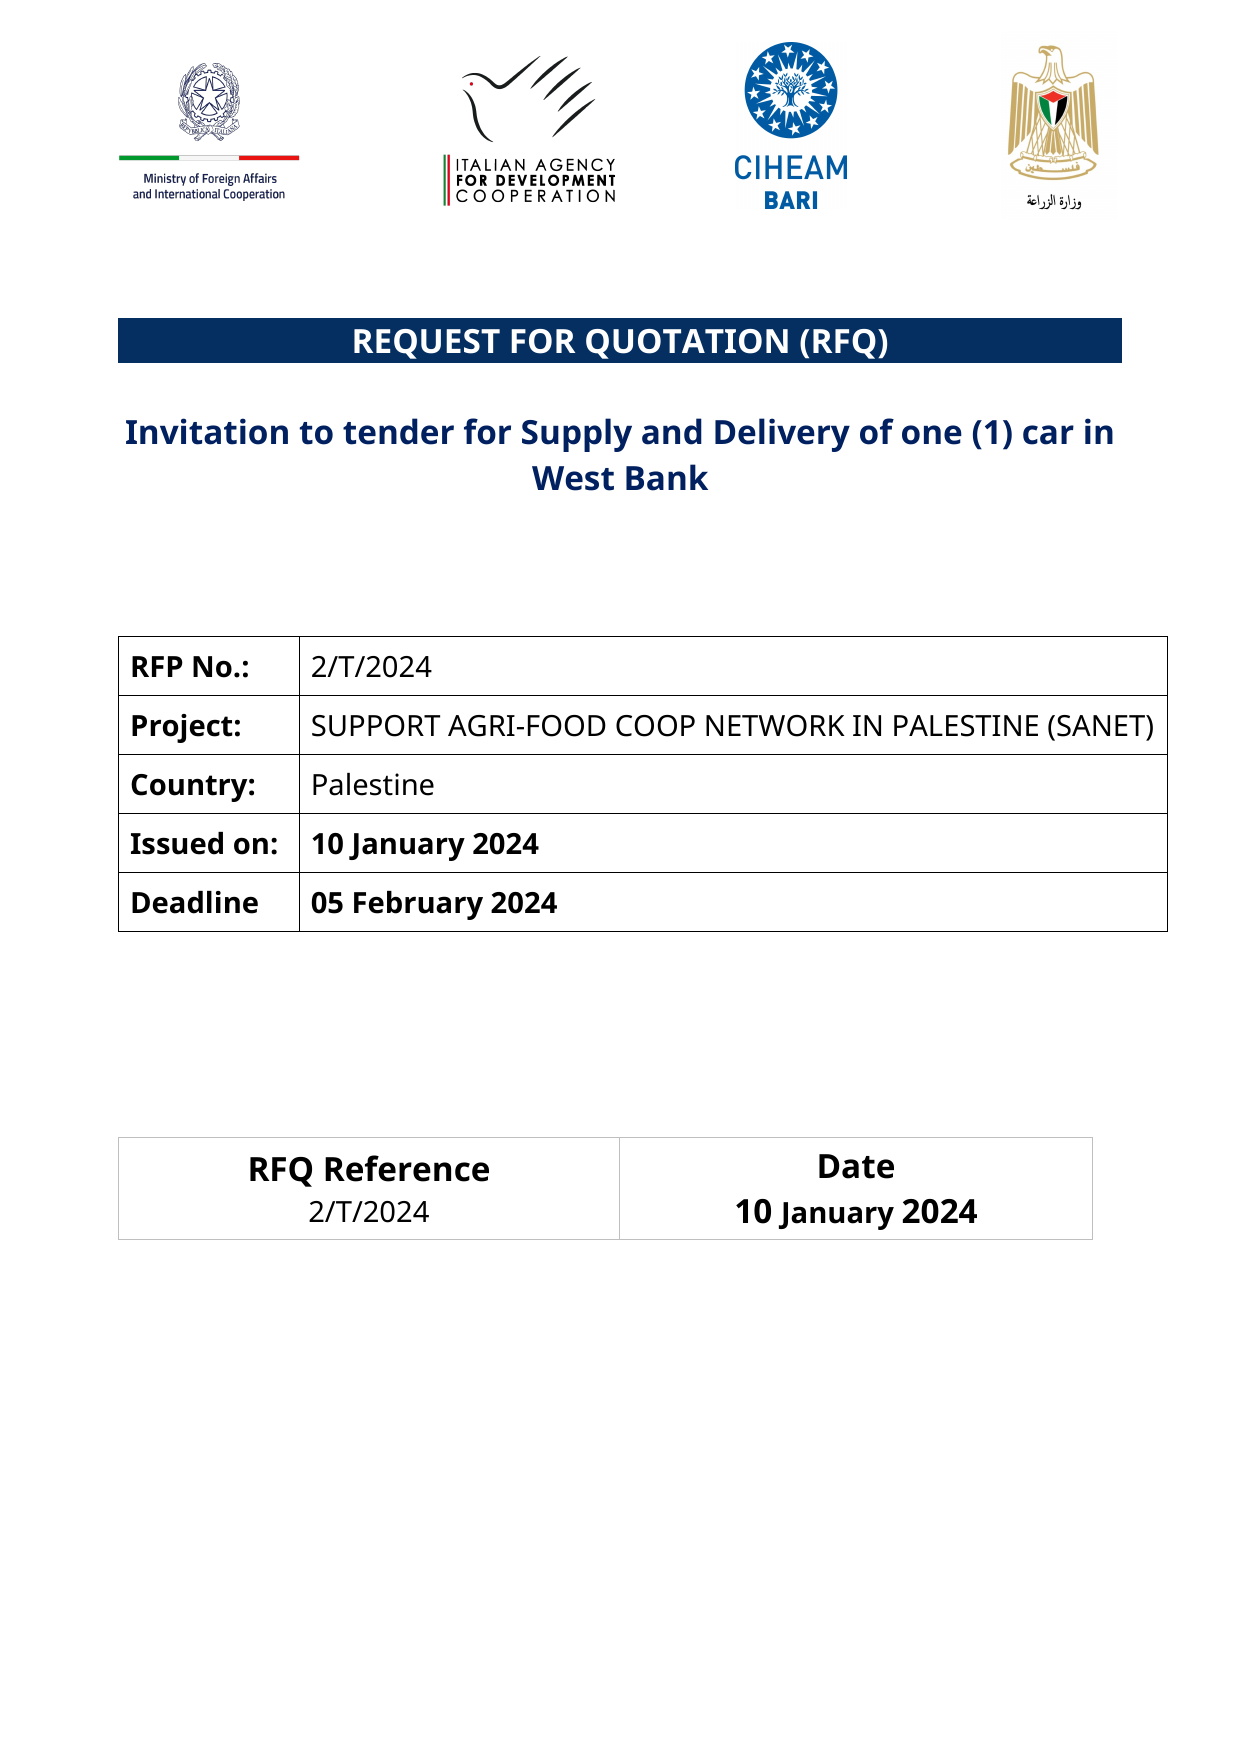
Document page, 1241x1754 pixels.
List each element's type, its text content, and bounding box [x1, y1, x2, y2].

text Invitation to tender for Supply and Delivery of one (1) car in West Bank [118, 409, 1122, 500]
picture [735, 42, 847, 209]
table_cell Issued on: [119, 814, 299, 872]
table_header 2/T/2024 [300, 637, 1167, 695]
table_cell Country: [119, 755, 299, 813]
table_header RFQ Reference 2/T/2024 [119, 1138, 619, 1239]
table_cell SUPPORT AGRI-FOOD COOP NETWORK IN PALESTINE (SANET) [300, 696, 1167, 754]
table_cell 05 February 2024 [300, 873, 1167, 931]
table_header RFP No.: [119, 637, 299, 695]
table_cell 10 January 2024 [300, 814, 1167, 872]
table_cell Deadline [119, 873, 299, 931]
picture [118, 62, 300, 201]
table_cell Project: [119, 696, 299, 754]
text REQUEST FOR QUOTATION (RFQ) [118, 318, 1122, 363]
table_cell Palestine [300, 755, 1167, 813]
picture [1000, 31, 1117, 220]
picture [438, 52, 620, 209]
table_header Date 10 January 2024 [620, 1138, 1092, 1239]
